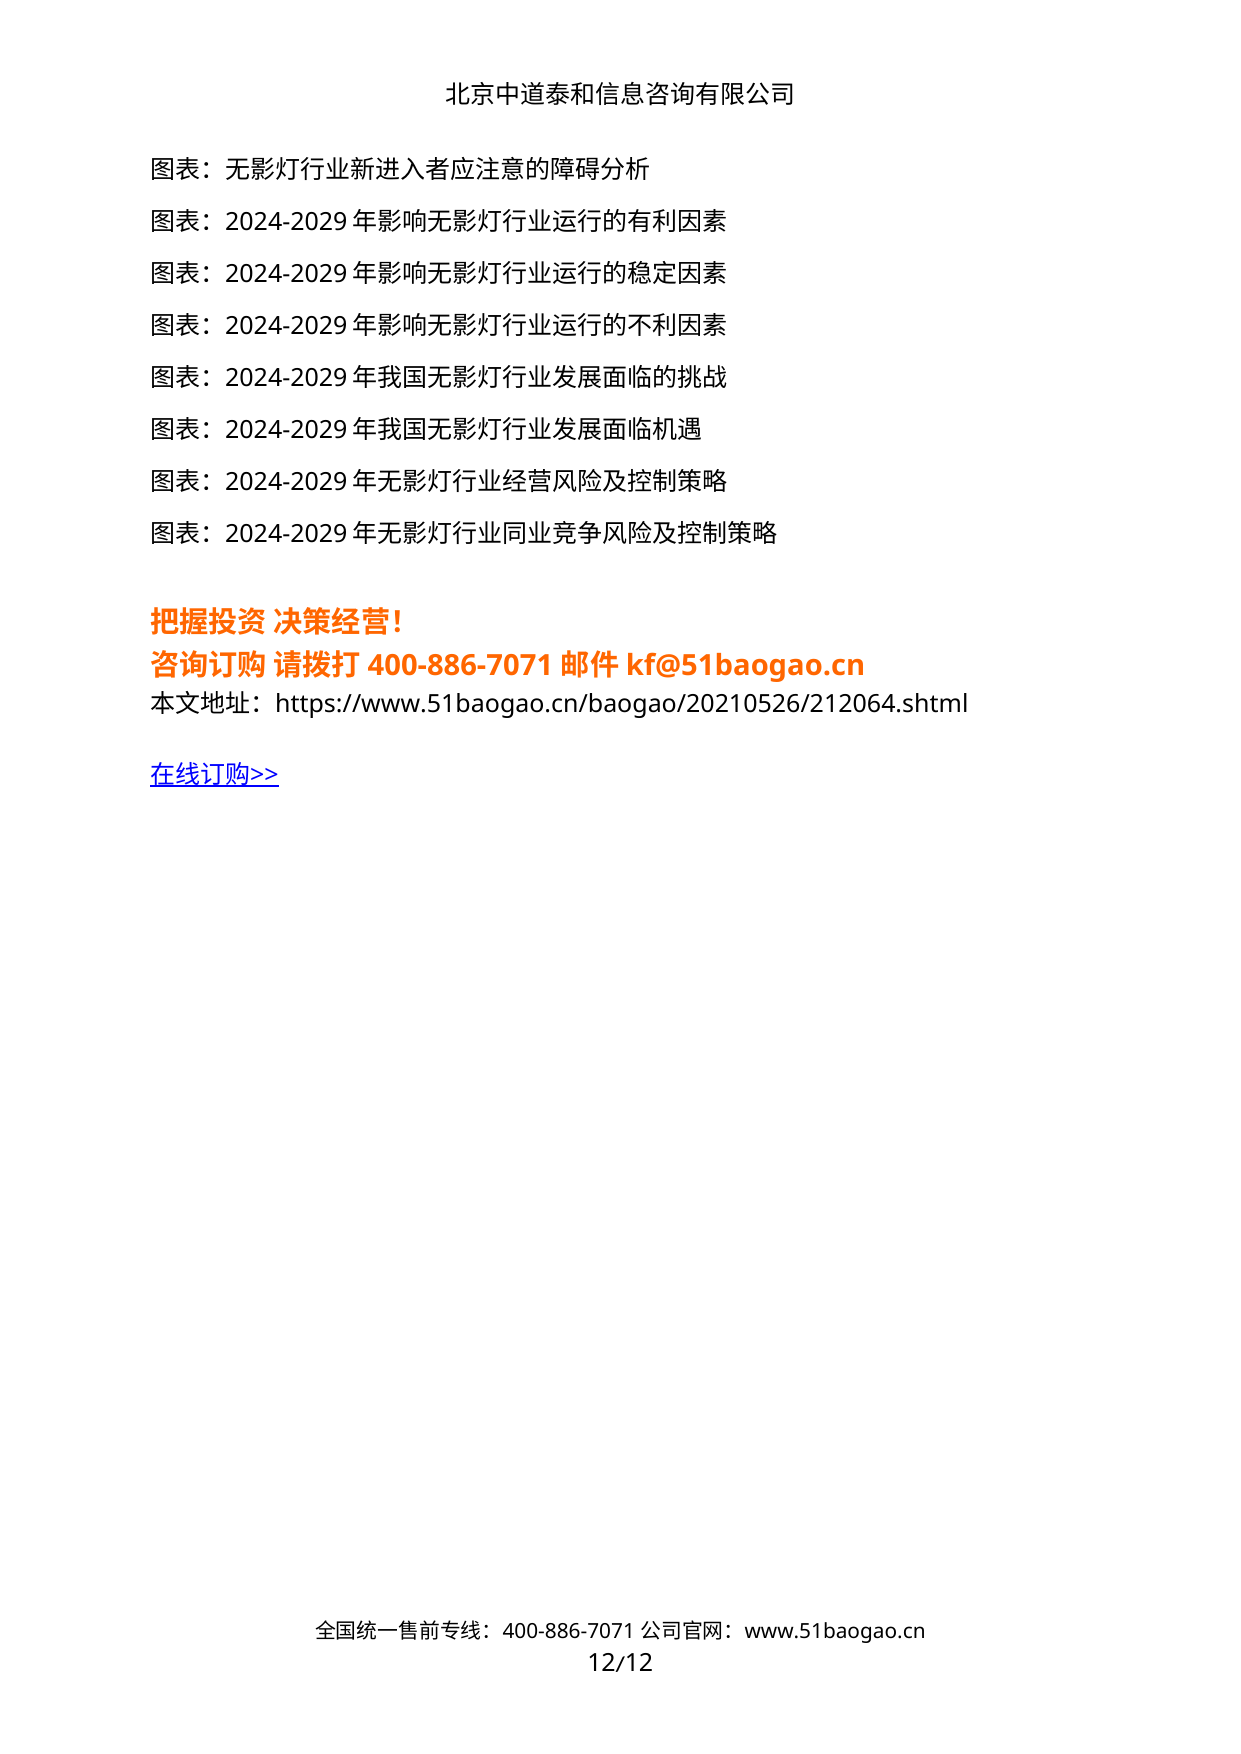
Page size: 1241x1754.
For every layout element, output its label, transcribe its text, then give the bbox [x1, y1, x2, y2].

text 图表：2024-2029年我国无影灯行业发展面临的挑战 [150, 357, 1090, 394]
text 图表：2024-2029年无影灯行业同业竞争风险及控制策略 [150, 513, 1090, 549]
text 图表：2024-2029年影响无影灯行业运行的稳定因素 [150, 254, 1090, 290]
text 图表：2024-2029年影响无影灯行业运行的不利因素 [150, 306, 1090, 342]
text 图表：无影灯行业新进入者应注意的障碍分析 [150, 150, 1090, 186]
text 图表：2024-2029年我国无影灯行业发展面临机遇 [150, 409, 1090, 446]
text 在线订购>> [150, 720, 1090, 790]
text 图表：2024-2029年无影灯行业经营风险及控制策略 [150, 461, 1090, 497]
text 图表：2024-2029年影响无影灯行业运行的有利因素 [150, 202, 1090, 238]
text 把握投资 决策经营！咨询订购 请拨打 400-886-7071 邮件 kf@51baogao.cn本文地址：https://www.51baogao.cn/baogao/20210526/212064.shtml [150, 565, 1090, 720]
